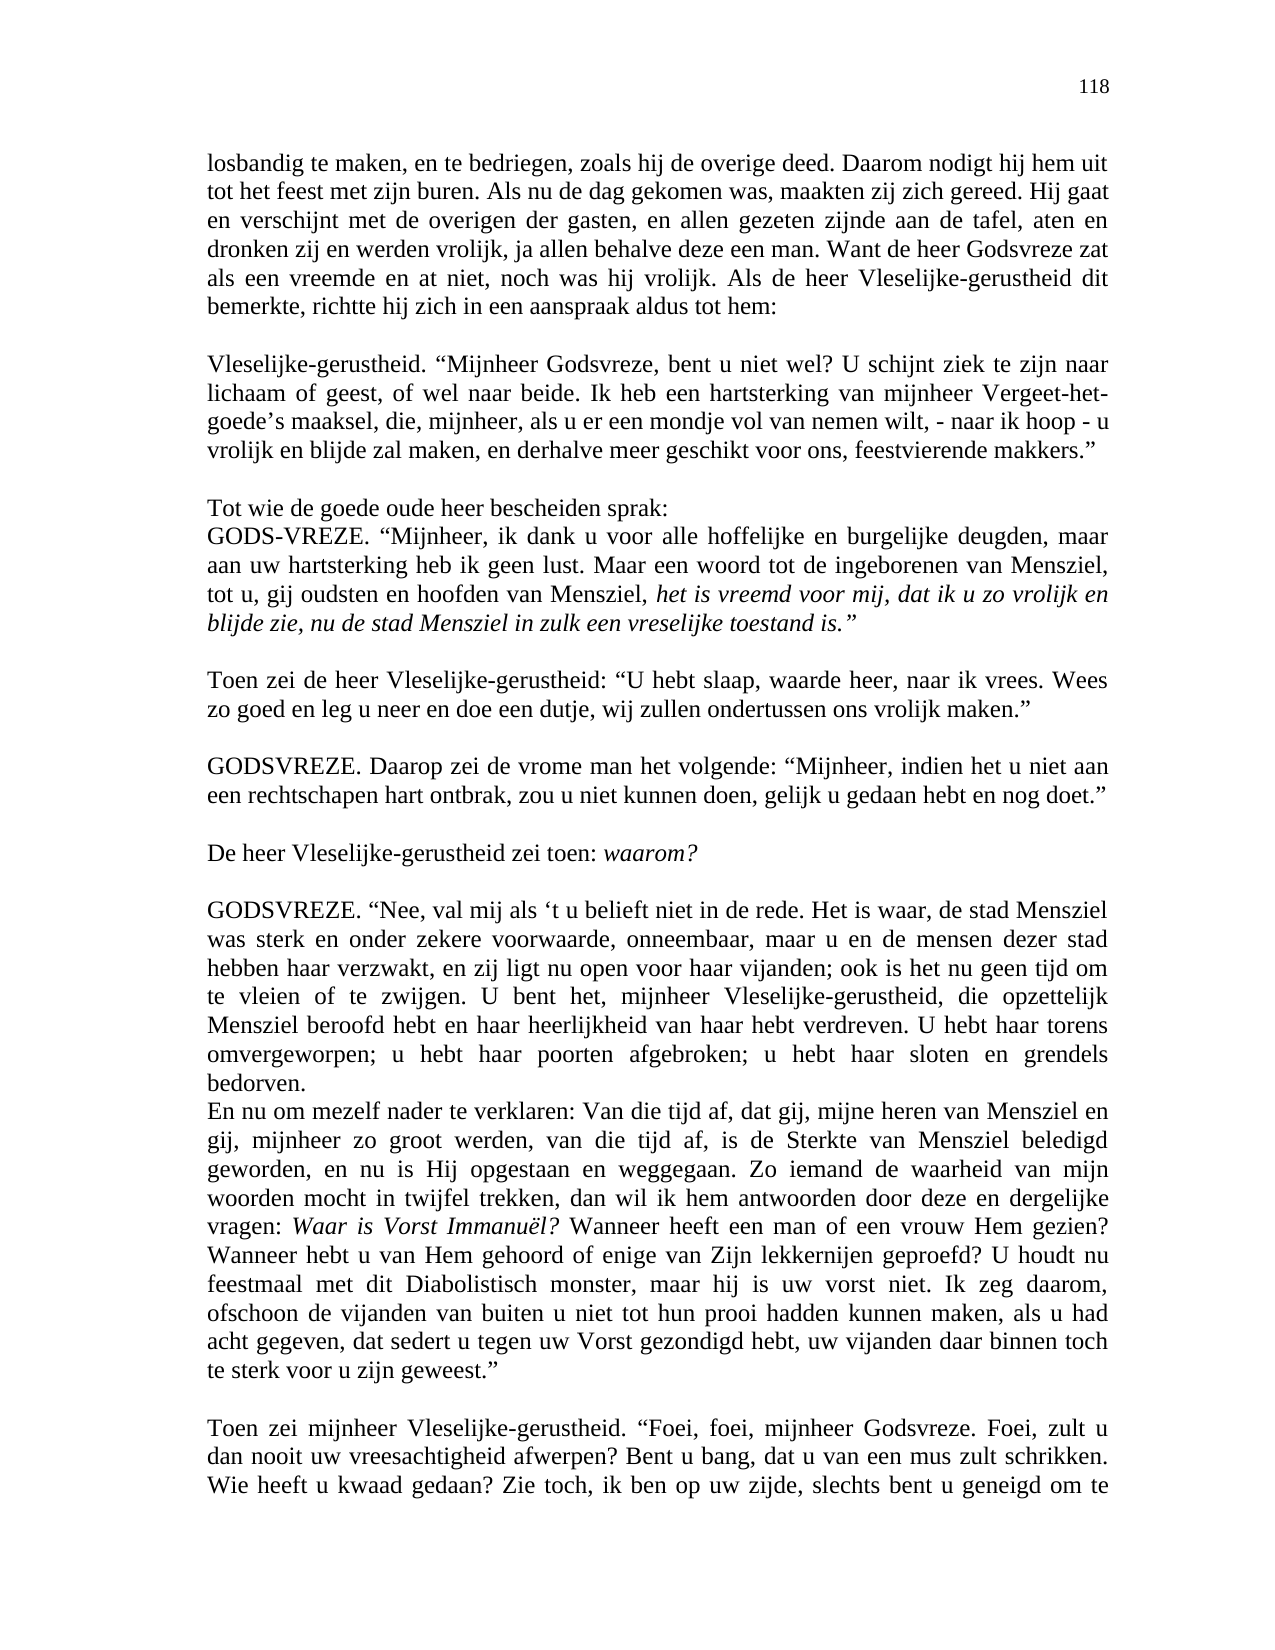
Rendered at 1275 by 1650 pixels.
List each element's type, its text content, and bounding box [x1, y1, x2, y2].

text De heer Vleselijke-gerustheid zei toen: waarom? [207, 838, 1109, 866]
text Vleselijke-gerustheid. “Mijnheer Godsvreze, bent u niet wel? U schijnt ziek te zijn naar lichaam of geest, of wel naar beide. Ik heb een hartsterking van mijnheer Vergeet-het-goede’s maaksel, die, mijnheer, als u er een mondje vol van nemen wilt, - naar ik hoop - u vrolijk en blijde zal maken, en derhalve meer geschikt voor ons, feestvierende makkers.” [207, 349, 1109, 464]
text Toen zei de heer Vleselijke-gerustheid: “U hebt slaap, waarde heer, naar ik vrees. Wees zo goed en leg u neer en doe een dutje, wij zullen ondertussen ons vrolijk maken.” [207, 665, 1109, 723]
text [207, 148, 1109, 320]
text GODSVREZE. “Nee, val mij als ‘t u belieft niet in de rede. Het is waar, de stad Mensziel was sterk en onder zekere voorwaarde, onneembaar, maar u en de mensen dezer stad hebben haar verzwakt, en zij ligt nu open voor haar vijanden; ook is het nu geen tijd om te vleien of te zwijgen. U bent het, mijnheer Vleselijke-gerustheid, die opzettelijk Mensziel beroofd hebt en haar heerlijkheid van haar hebt verdreven. U hebt haar torens omvergeworpen; u hebt haar poorten afgebroken; u hebt haar sloten en grendels bedorven. [207, 895, 1109, 1096]
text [207, 1413, 1109, 1499]
text En nu om mezelf nader te verklaren: Van die tijd af, dat gij, mijne heren van Mensziel en gij, mijnheer zo groot werden, van die tijd af, is de Sterkte van Mensziel beledigd geworden, en nu is Hij opgestaan en weggegaan. Zo iemand de waarheid van mijn woorden mocht in twijfel trekken, dan wil ik hem antwoorden door deze en dergelijke vragen: Waar is Vorst Immanuël? Wanneer heeft een man of een vrouw Hem gezien? Wanneer hebt u van Hem gehoord of enige van Zijn lekkernijen geproefd? U houdt nu feestmaal met dit Diabolistisch monster, maar hij is uw vorst niet. Ik zeg daarom, ofschoon de vijanden van buiten u niet tot hun prooi hadden kunnen maken, als u had acht gegeven, dat sedert u tegen uw Vorst gezondigd hebt, uw vijanden daar binnen toch te sterk voor u zijn geweest.” [207, 1096, 1109, 1384]
text Tot wie de goede oude heer bescheiden sprak: [207, 493, 1109, 521]
text GODSVREZE. Daarop zei de vrome man het volgende: “Mijnheer, indien het u niet aan een rechtschapen hart ontbrak, zou u niet kunnen doen, gelijk u gedaan hebt en nog doet.” [207, 751, 1109, 809]
text GODS-VREZE. “Mijnheer, ik dank u voor alle hoffelijke en burgelijke deugden, maar aan uw hartsterking heb ik geen lust. Maar een woord tot de ingeborenen van Mensziel, tot u, gij oudsten en hoofden van Mensziel, het is vreemd voor mij, dat ik u zo vrolijk en blijde zie, nu de stad Mensziel in zulk een vreselijke toestand is.” [207, 521, 1109, 636]
